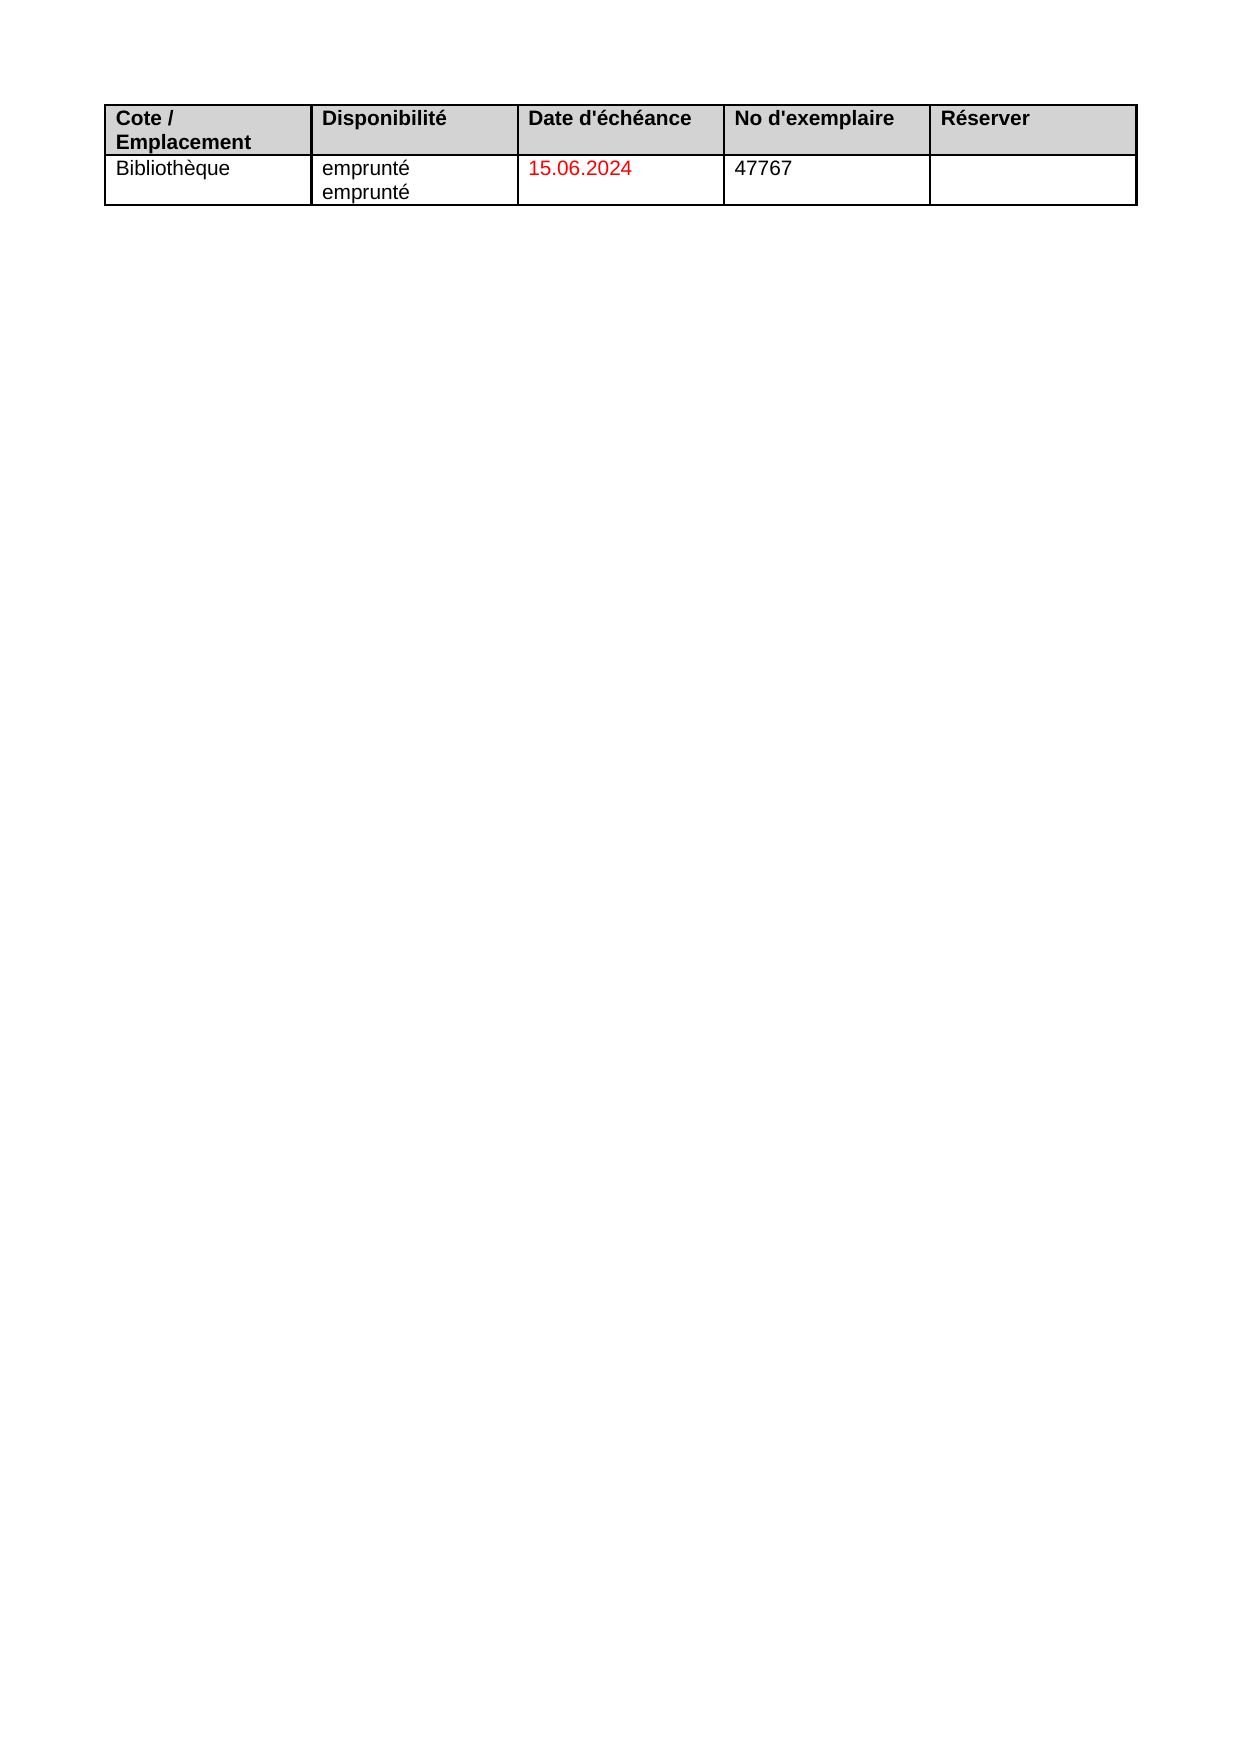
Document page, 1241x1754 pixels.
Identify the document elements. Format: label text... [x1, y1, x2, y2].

table_header No d'exemplaire [725, 106, 929, 154]
table_header Cote / Emplacement [106, 106, 310, 154]
table_cell 15.06.2024 [519, 156, 723, 204]
table_header Date d'échéance [519, 106, 723, 154]
table_cell Bibliothèque [106, 156, 310, 204]
table_header Disponibilité [313, 106, 517, 154]
table_cell 47767 [725, 156, 929, 204]
table_cell emprunté emprunté [313, 156, 517, 204]
table_cell [931, 156, 1135, 204]
table_header Réserver [931, 106, 1135, 154]
